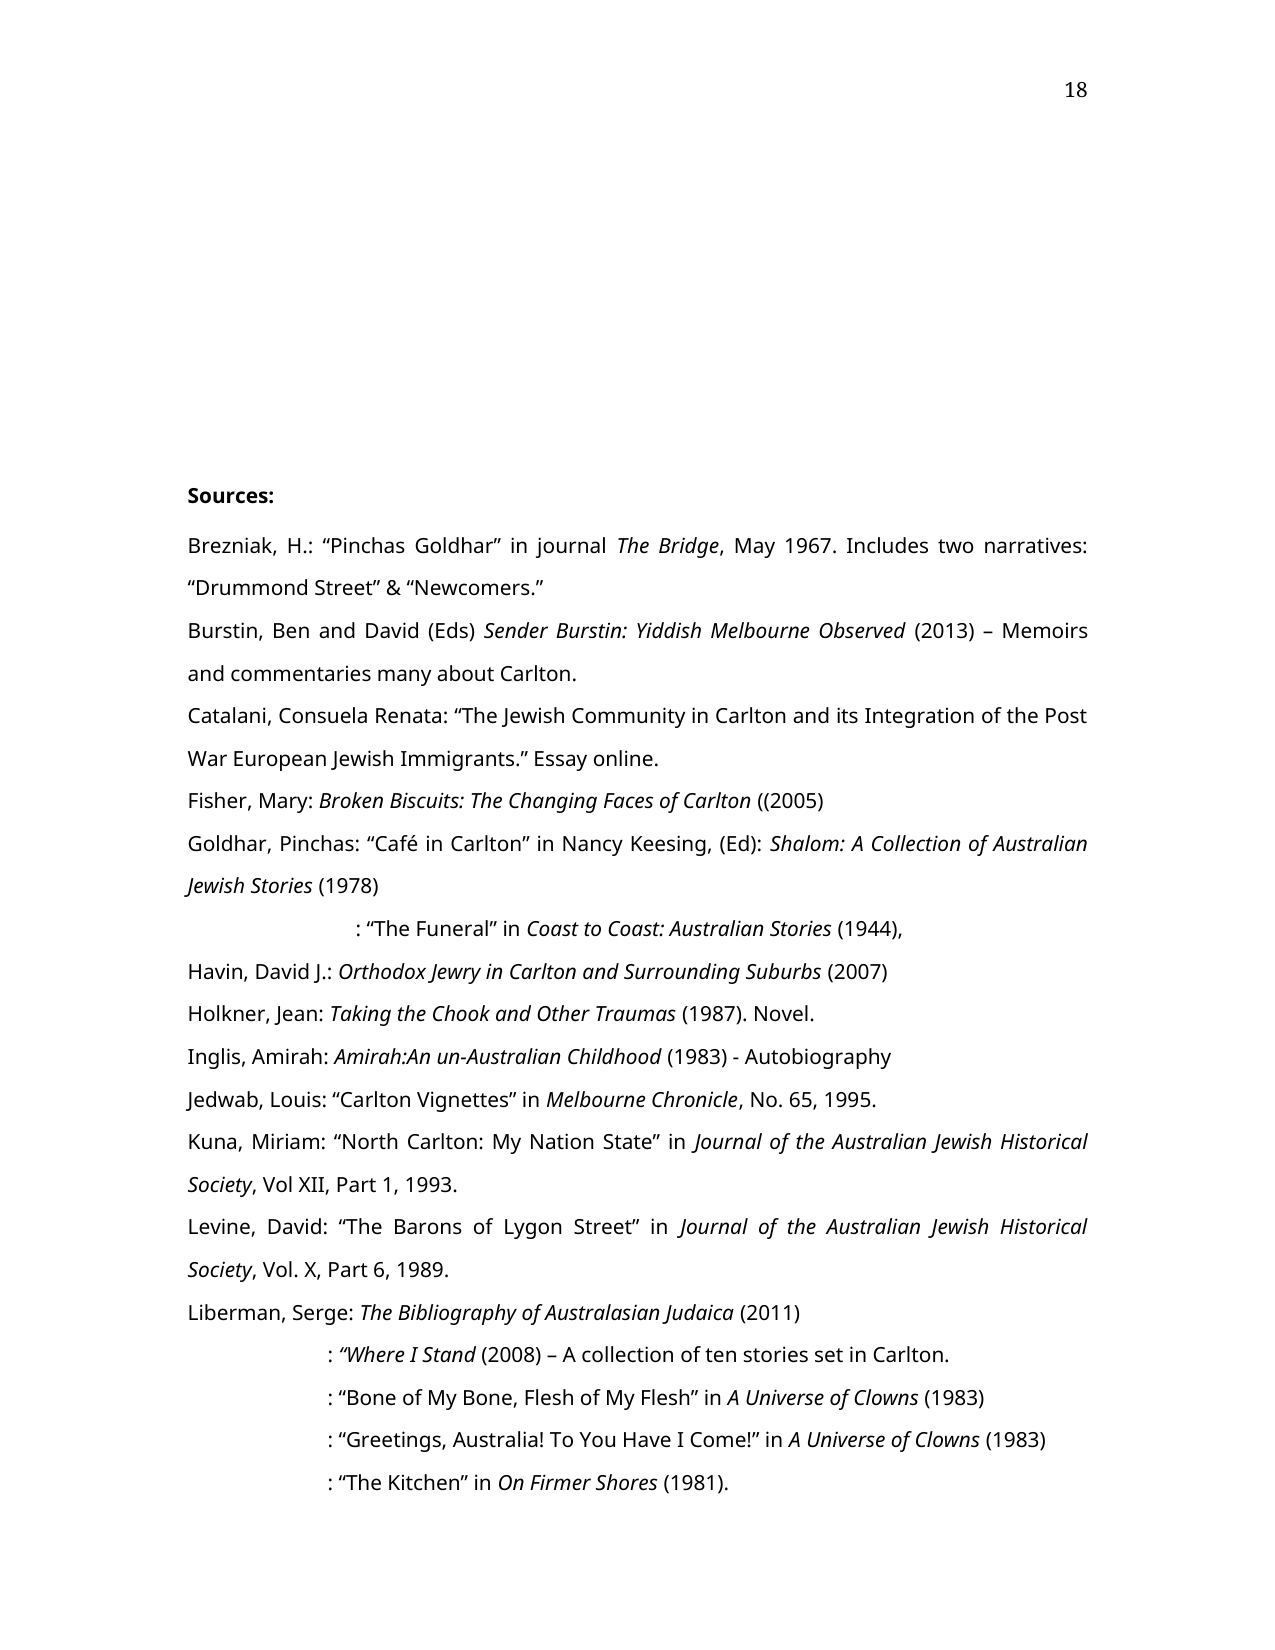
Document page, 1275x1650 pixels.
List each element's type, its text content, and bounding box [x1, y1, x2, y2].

text Fisher, Mary: Broken Biscuits: The Changing Faces of Carlton ((2005) [187, 786, 1088, 815]
text Goldhar, Pinchas: “Café in Carlton” in Nancy Keesing, (Ed): Shalom: A Collection of Australian Jewish Stories (1978) [187, 829, 1088, 900]
text Kuna, Miriam: “North Carlton: My Nation State” in Journal of the Australian Jewish Historical Society, Vol XII, Part 1, 1993. [187, 1127, 1088, 1198]
text Jedwab, Louis: “Carlton Vignettes” in Melbourne Chronicle, No. 65, 1995. [187, 1085, 1088, 1113]
text : “Greetings, Australia! To You Have I Come!” in A Universe of Clowns (1983) [187, 1426, 1088, 1454]
text : “The Kitchen” in On Firmer Shores (1981). [187, 1468, 1088, 1497]
text Havin, David J.: Orthodox Jewry in Carlton and Surrounding Suburbs (2007) [187, 957, 1088, 985]
text Burstin, Ben and David (Eds) Sender Burstin: Yiddish Melbourne Observed (2013) – Memoirs and commentaries many about Carlton. [187, 616, 1088, 687]
text : “The Funeral” in Coast to Coast: Australian Stories (1944), [187, 914, 1088, 943]
text Sources: [187, 482, 1088, 510]
text Liberman, Serge: The Bibliography of Australasian Judaica (2011) [187, 1298, 1088, 1326]
text Levine, David: “The Barons of Lygon Street” in Journal of the Australian Jewish Historical Society, Vol. X, Part 6, 1989. [187, 1212, 1088, 1283]
text Inglis, Amirah: Amirah:An un-Australian Childhood (1983) - Autobiography [187, 1042, 1088, 1071]
text Holkner, Jean: Taking the Chook and Other Traumas (1987). Novel. [187, 999, 1088, 1028]
text Catalani, Consuela Renata: “The Jewish Community in Carlton and its Integration of the Post War European Jewish Immigrants.” Essay online. [187, 701, 1088, 772]
text : “Where I Stand (2008) – A collection of ten stories set in Carlton. [306, 1340, 1088, 1369]
text : “Bone of My Bone, Flesh of My Flesh” in A Universe of Clowns (1983) [187, 1383, 1088, 1411]
text Brezniak, H.: “Pinchas Goldhar” in journal The Bridge, May 1967. Includes two narratives: “Drummond Street” & “Newcomers.” [187, 531, 1088, 602]
